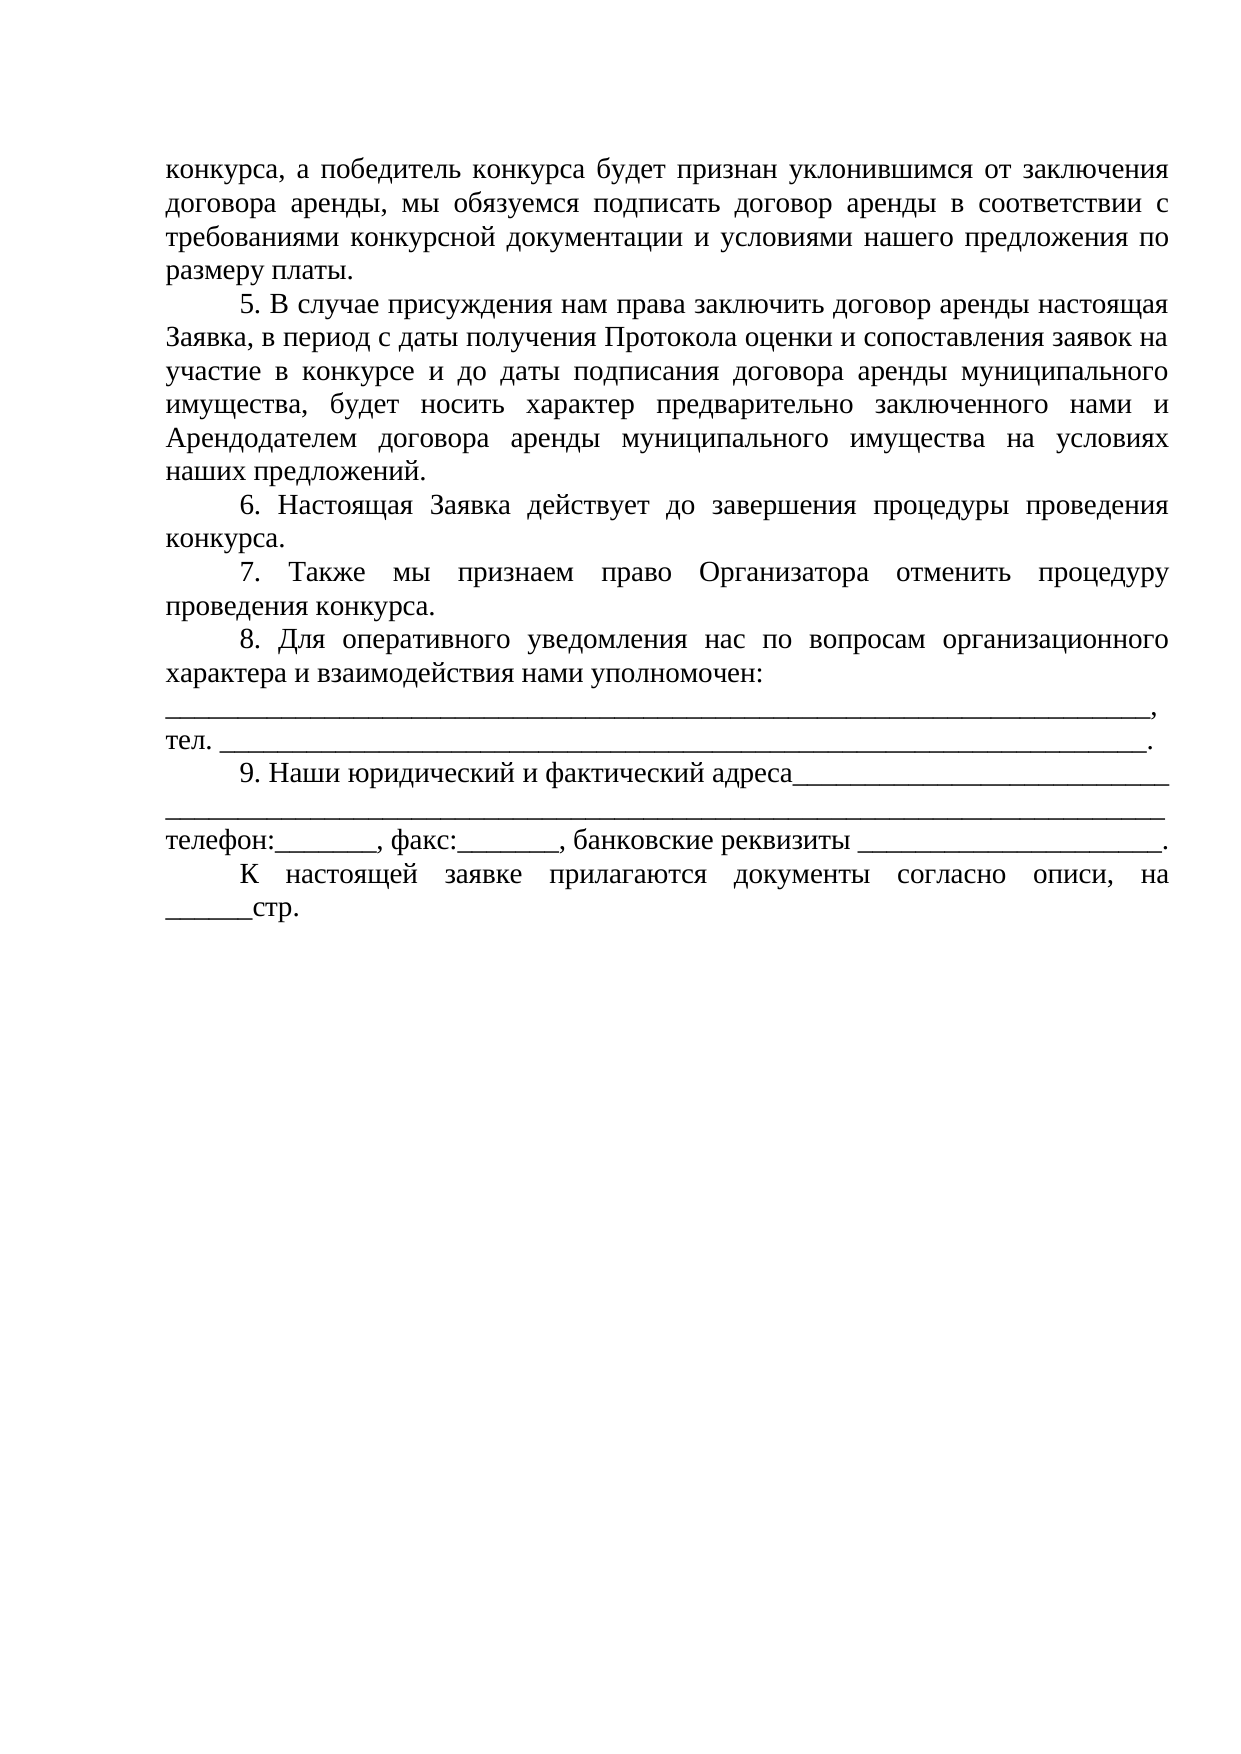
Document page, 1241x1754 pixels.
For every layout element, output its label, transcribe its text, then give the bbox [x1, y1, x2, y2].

text К настоящей заявке прилагаются документы согласно описи, на ______стр. [165, 856, 1169, 923]
text 8. Для оперативного уведомления нас по вопросам организационного характера и взаимодействия нами уполномочен: [165, 621, 1169, 688]
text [165, 152, 1169, 286]
text 6. Настоящая Заявка действует до завершения процедуры проведения конкурса. [165, 487, 1169, 554]
text ____________________________________________________________________, [165, 688, 1169, 722]
text 7. Также мы признаем право Организатора отменить процедуру проведения конкурса. [165, 554, 1169, 621]
text 5. В случае присуждения нам права заключить договор аренды настоящая Заявка, в период с даты получения Протокола оценки и сопоставления заявок на участие в конкурсе и до даты подписания договора аренды муниципального имущества, будет носить характер предварительно заключенного нами и Арендодателем договора аренды муниципального имущества на условиях наших предложений. [165, 286, 1169, 487]
text тел. ________________________________________________________________. [165, 722, 1169, 755]
text телефон:_______, факс:_______, банковские реквизиты _____________________. [165, 822, 1169, 856]
text 9. Наши юридический и фактический адреса__________________________ _____________________________________________________________________ [165, 755, 1169, 822]
